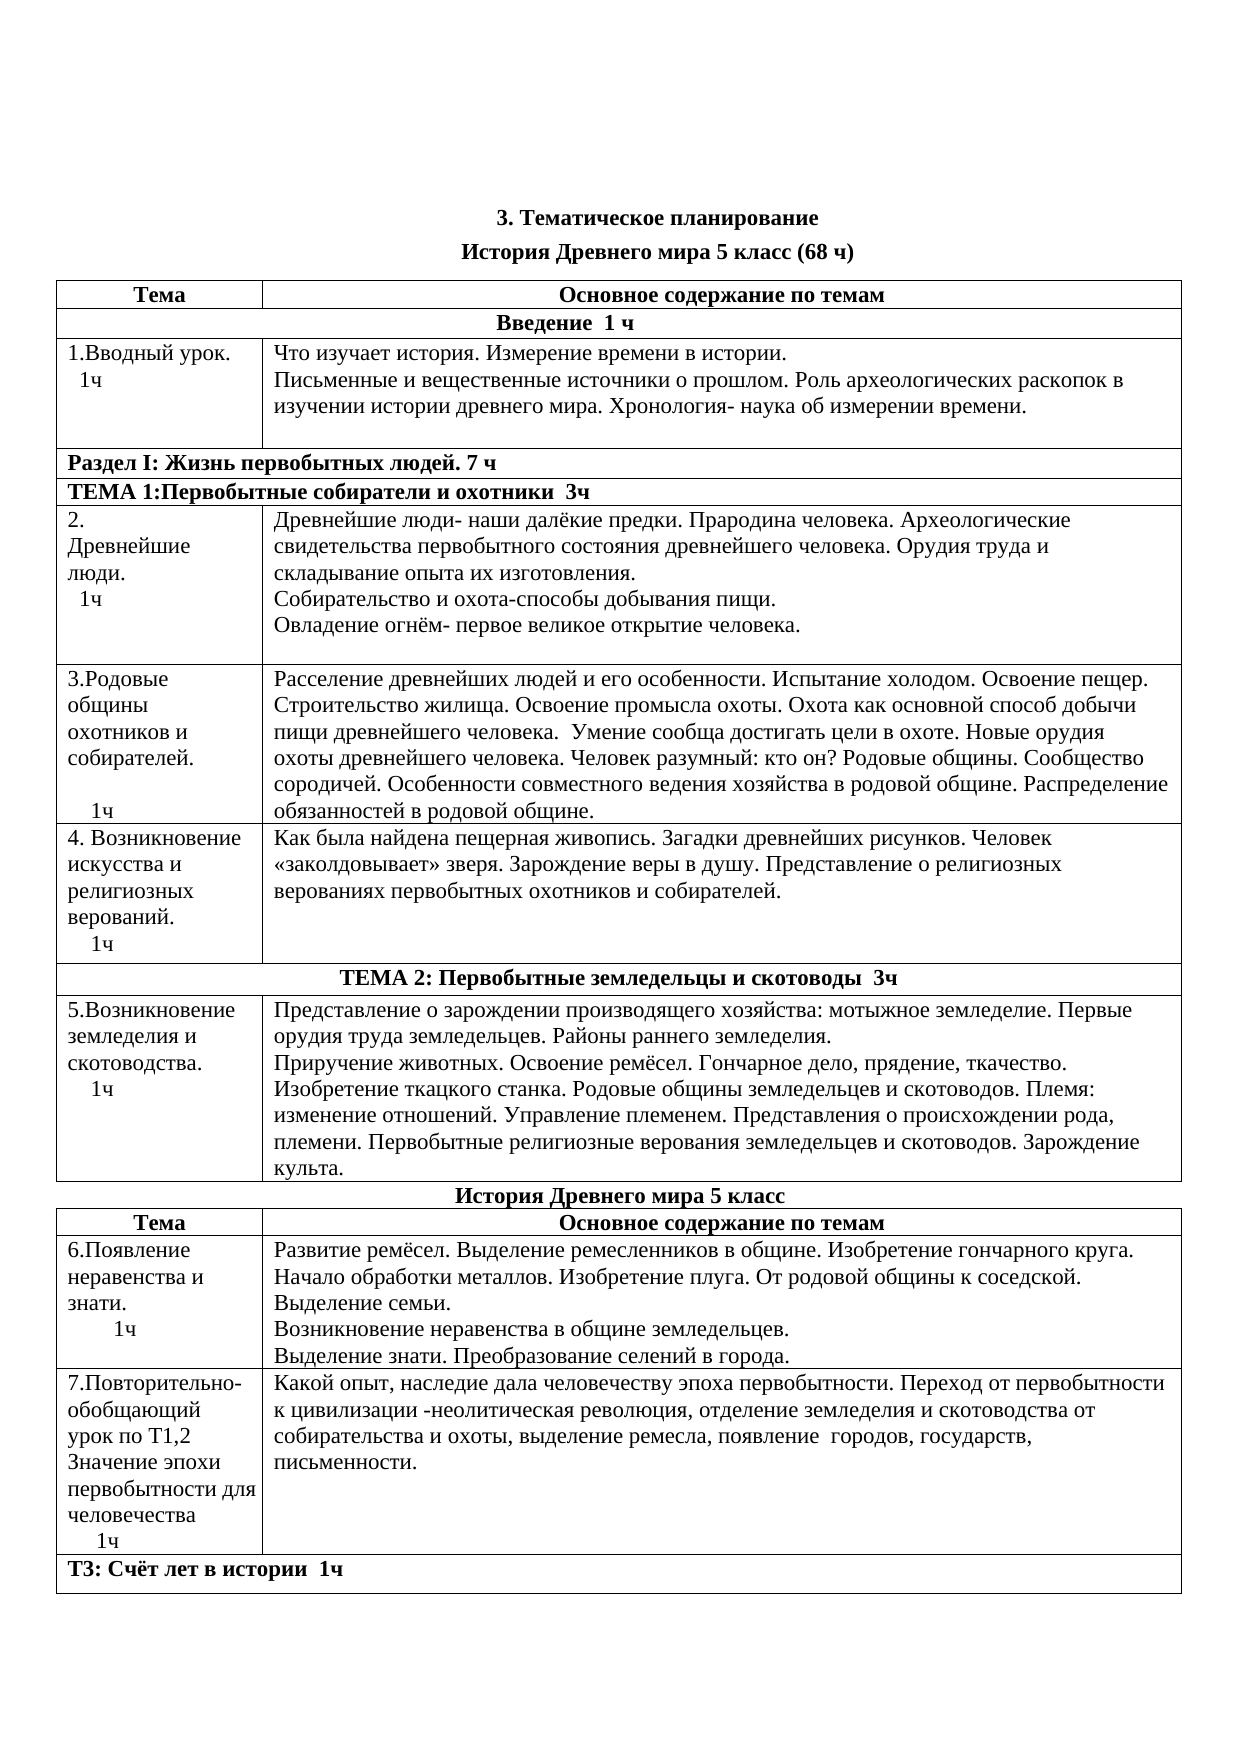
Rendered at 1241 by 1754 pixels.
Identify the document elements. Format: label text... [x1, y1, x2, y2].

list 3. Тематическое планирование [150, 196, 1165, 230]
table_cell Т3: Счёт лет в истории 1ч [57, 1555, 1181, 1593]
table_cell 3.Родовые общины охотников и собирателей. 1ч [57, 665, 262, 823]
table_cell 5.Возникновение земледелия и скотоводства. 1ч [57, 996, 262, 1181]
table_cell Представление о зарождении производящего хозяйства: мотыжное земледелие. Первые орудия труда земледельцев. Районы раннего земледелия. Приручение животных. Освоение ремёсел. Гончарное дело, прядение, ткачество. Изобретение ткацкого станка. Родовые общины земледельцев и скотоводов. Племя: изменение отношений. Управление племенем. Представления о происхождении рода, племени. Первобытные религиозные верования земледельцев и скотоводов. Зарождение культа. [263, 996, 1181, 1181]
table_cell Как была найдена пещерная живопись. Загадки древнейших рисунков. Человек «заколдовывает» зверя. Зарождение веры в душу. Представление о религиозных верованиях первобытных охотников и собирателей. [263, 824, 1181, 963]
table_header Тема [57, 1209, 262, 1235]
table_cell 2. Древнейшие люди. 1ч [57, 506, 262, 664]
table_cell Развитие ремёсел. Выделение ремесленников в общине. Изобретение гончарного круга. Начало обработки металлов. Изобретение плуга. От родовой общины к соседской. Выделение семьи. Возникновение неравенства в общине земледельцев. Выделение знати. Преобразование селений в города. [263, 1236, 1181, 1368]
list История Древнего мира 5 класс (68 ч) [150, 230, 1165, 264]
table_header Тема [57, 281, 262, 308]
table_cell Раздел I: Жизнь первобытных людей. 7 ч [57, 449, 1181, 477]
table_cell Какой опыт, наследие дала человечеству эпоха первобытности. Переход от первобытности к цивилизации -неолитическая революция, отделение земледелия и скотоводства от собирательства и охоты, выделение ремесла, появление городов, государств, письменности. [263, 1369, 1181, 1554]
table_header Основное содержание по темам [263, 281, 1181, 308]
table_cell Что изучает история. Измерение времени в истории. Письменные и вещественные источники о прошлом. Роль археологических раскопок в изучении истории древнего мира. Хронология- наука об измерении времени. [263, 339, 1181, 448]
table_cell 1.Вводный урок. 1ч [57, 339, 262, 448]
text История Древнего мира 5 класс [75, 1182, 1165, 1208]
table_cell 6.Появление неравенства и знати. 1ч [57, 1236, 262, 1368]
table_cell 4. Возникновение искусства и религиозных верований. 1ч [57, 824, 262, 963]
table_cell ТЕМА 1:Первобытные собиратели и охотники 3ч [57, 479, 1181, 505]
table_cell 7.Повторительно-обобщающий урок по Т1,2 Значение эпохи первобытности для человечества 1ч [57, 1369, 262, 1554]
table_cell Введение 1 ч [57, 309, 1181, 338]
table_cell Расселение древнейших людей и его особенности. Испытание холодом. Освоение пещер. Строительство жилища. Освоение промысла охоты. Охота как основной способ добычи пищи древнейшего человека. Умение сообща достигать цели в охоте. Новые орудия охоты древнейшего человека. Человек разумный: кто он? Родовые общины. Сообщество сородичей. Особенности совместного ведения хозяйства в родовой общине. Распределение обязанностей в родовой общине. [263, 665, 1181, 823]
table_cell ТЕМА 2: Первобытные земледельцы и скотоводы 3ч [57, 964, 1181, 995]
table_cell Древнейшие люди- наши далёкие предки. Прародина человека. Археологические свидетельства первобытного состояния древнейшего человека. Орудия труда и складывание опыта их изготовления. Собирательство и охота-способы добывания пищи. Овладение огнём- первое великое открытие человека. [263, 506, 1181, 664]
table_header Основное содержание по темам [263, 1209, 1181, 1235]
